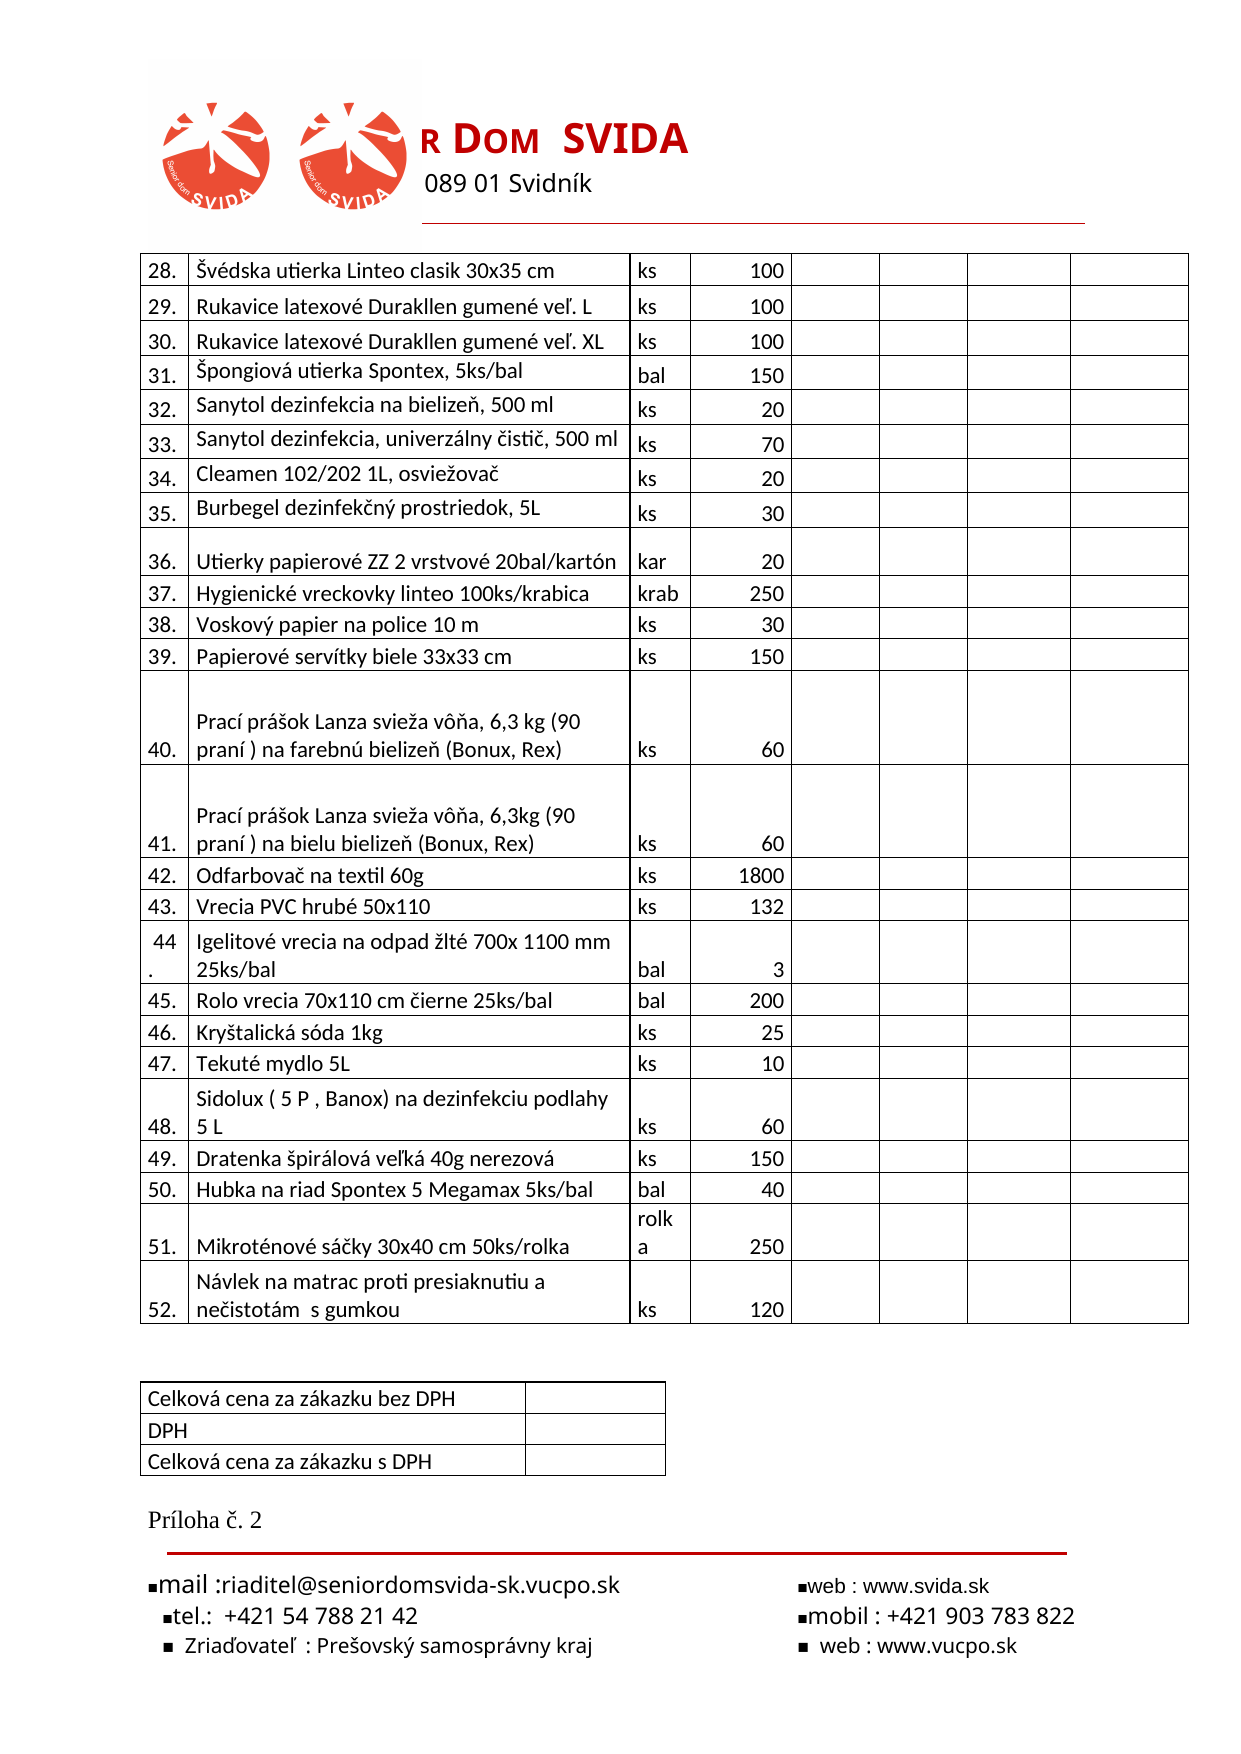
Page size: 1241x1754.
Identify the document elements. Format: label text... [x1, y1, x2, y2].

table_cell [1071, 858, 1188, 889]
table_cell 20 [691, 528, 791, 575]
table_cell [792, 390, 879, 423]
table_cell [880, 321, 967, 355]
table_cell 32. [141, 390, 188, 423]
table_cell 250 [691, 576, 791, 607]
table_cell [880, 528, 967, 575]
table_cell 10 [691, 1047, 791, 1078]
table_cell [1071, 671, 1188, 763]
table_cell [792, 1047, 879, 1078]
table_cell ks [631, 1079, 690, 1140]
table_cell 30 [691, 608, 791, 638]
table_cell 51. [141, 1204, 188, 1260]
table_cell ks [631, 493, 690, 527]
table_cell [1071, 765, 1188, 857]
table_cell 40 [691, 1173, 791, 1203]
table_cell 150 [691, 639, 791, 670]
table_cell ks [631, 608, 690, 638]
table_cell [1071, 1261, 1188, 1323]
table_cell 60 [691, 1079, 791, 1140]
table_cell [880, 1261, 967, 1323]
table_cell [968, 425, 1070, 458]
table_cell 100 [691, 254, 791, 284]
table_cell [792, 459, 879, 492]
table_cell 49. [141, 1141, 188, 1172]
table_cell 33. [141, 425, 188, 458]
table_cell 37. [141, 576, 188, 607]
table_cell [880, 493, 967, 527]
table_cell [1071, 1047, 1188, 1078]
table_cell [880, 608, 967, 638]
table_cell [792, 890, 879, 920]
table_cell 36. [141, 528, 188, 575]
table_cell [1071, 608, 1188, 638]
table_cell Papierové servítky biele 33x33 cm [189, 639, 629, 670]
table_cell 52. [141, 1261, 188, 1323]
table_cell [880, 1204, 967, 1260]
table_cell [968, 356, 1070, 389]
table_cell Prací prášok Lanza svieža vôňa, 6,3kg (90 praní ) na bielu bielizeň (Bonux, Rex) [189, 765, 629, 857]
table_cell ks [631, 425, 690, 458]
table_cell 48. [141, 1079, 188, 1140]
table_cell Rolo vrecia 70x110 cm čierne 25ks/bal [189, 984, 629, 1014]
table_cell [880, 1141, 967, 1172]
table_cell ks [631, 321, 690, 355]
table_cell ks [631, 671, 690, 763]
table_cell [792, 1173, 879, 1203]
table_cell Voskový papier na police 10 m [189, 608, 629, 638]
table_cell [526, 1414, 665, 1444]
table_cell 120 [691, 1261, 791, 1323]
table_cell 43. [141, 890, 188, 920]
table_cell ks [631, 890, 690, 920]
table_cell 60 [691, 671, 791, 763]
table_cell [792, 493, 879, 527]
table_cell [792, 528, 879, 575]
table_cell [1071, 493, 1188, 527]
table_cell Hygienické vreckovky linteo 100ks/krabica [189, 576, 629, 607]
table_cell Odfarbovač na textil 60g [189, 858, 629, 889]
table_cell 39. [141, 639, 188, 670]
table_cell [968, 608, 1070, 638]
table_cell Sanytol dezinfekcia na bielizeň, 500 ml [189, 390, 629, 423]
table_cell [1071, 1173, 1188, 1203]
table_cell [968, 493, 1070, 527]
table_cell 20 [691, 390, 791, 423]
table_cell 30 [691, 493, 791, 527]
table_cell [968, 286, 1070, 320]
table_cell [968, 459, 1070, 492]
table_cell [968, 1141, 1070, 1172]
table_cell [1071, 528, 1188, 575]
table_cell [880, 356, 967, 389]
table_cell 50. [141, 1173, 188, 1203]
table_cell 34. [141, 459, 188, 492]
table_cell 150 [691, 1141, 791, 1172]
table_cell [1071, 576, 1188, 607]
text Príloha č. 2 [148, 1505, 1092, 1534]
table_cell [968, 1047, 1070, 1078]
table_cell [968, 1261, 1070, 1323]
table_cell [880, 1047, 967, 1078]
table_cell Mikroténové sáčky 30x40 cm 50ks/rolka [189, 1204, 629, 1260]
table_cell [792, 1261, 879, 1323]
table_cell [880, 984, 967, 1014]
table_cell 44. [141, 921, 188, 983]
table_cell [792, 858, 879, 889]
table_cell Burbegel dezinfekčný prostriedok, 5L [189, 493, 629, 527]
table_cell [792, 254, 879, 284]
table_cell [880, 1079, 967, 1140]
table_cell [1071, 890, 1188, 920]
table_cell [968, 528, 1070, 575]
table_cell [1071, 1204, 1188, 1260]
table_cell 31. [141, 356, 188, 389]
table_cell [792, 1016, 879, 1046]
table_cell [792, 1204, 879, 1260]
table_cell [792, 425, 879, 458]
table_cell ks [631, 1141, 690, 1172]
table_cell [1071, 1141, 1188, 1172]
table_cell [1071, 921, 1188, 983]
table_cell [792, 984, 879, 1014]
table_cell [880, 890, 967, 920]
table_cell [792, 671, 879, 763]
table_cell 40. [141, 671, 188, 763]
table_cell [880, 1173, 967, 1203]
table_cell 150 [691, 356, 791, 389]
table_cell [792, 356, 879, 389]
table_cell krab [631, 576, 690, 607]
table_cell [880, 858, 967, 889]
table_cell [880, 576, 967, 607]
table_cell [1071, 459, 1188, 492]
table_cell [880, 1016, 967, 1046]
table_cell [1071, 984, 1188, 1014]
table_cell Tekuté mydlo 5L [189, 1047, 629, 1078]
table_cell [792, 639, 879, 670]
table_cell [880, 390, 967, 423]
table_cell 70 [691, 425, 791, 458]
table_cell bal [631, 984, 690, 1014]
table_cell Utierky papierové ZZ 2 vrstvové 20bal/kartón [189, 528, 629, 575]
table_cell 42. [141, 858, 188, 889]
table_cell [1071, 356, 1188, 389]
table_cell [880, 671, 967, 763]
table_cell [968, 390, 1070, 423]
table_cell Sanytol dezinfekcia, univerzálny čistič, 500 ml [189, 425, 629, 458]
table_cell [968, 254, 1070, 284]
table_cell [968, 639, 1070, 670]
table_header [526, 1383, 665, 1413]
table_cell 29. [141, 286, 188, 320]
table_cell [1071, 639, 1188, 670]
picture [147, 59, 422, 253]
table_cell [792, 1141, 879, 1172]
table_cell 25 [691, 1016, 791, 1046]
table_cell Švédska utierka Linteo clasik 30x35 cm [189, 254, 629, 284]
table_cell [968, 1016, 1070, 1046]
table_cell 20 [691, 459, 791, 492]
table_cell [792, 576, 879, 607]
table_cell [880, 459, 967, 492]
table_cell [968, 321, 1070, 355]
table_cell ks [631, 254, 690, 284]
table_cell [526, 1445, 665, 1475]
table_cell [880, 254, 967, 284]
table_cell [968, 765, 1070, 857]
table_cell [1071, 286, 1188, 320]
table_cell 200 [691, 984, 791, 1014]
table_cell Sidolux ( 5 P , Banox) na dezinfekciu podlahy 5 L [189, 1079, 629, 1140]
table_header Celková cena za zákazku bez DPH [141, 1383, 525, 1413]
table_cell 38. [141, 608, 188, 638]
table_cell ks [631, 765, 690, 857]
table_cell ks [631, 1016, 690, 1046]
table_cell Dratenka špirálová veľká 40g nerezová [189, 1141, 629, 1172]
table_cell Vrecia PVC hrubé 50x110 [189, 890, 629, 920]
table_cell ks [631, 639, 690, 670]
table_cell bal [631, 356, 690, 389]
table_cell DPH [141, 1414, 525, 1444]
table_cell kar [631, 528, 690, 575]
table_cell [880, 765, 967, 857]
table_cell [1071, 254, 1188, 284]
table_cell [968, 890, 1070, 920]
table_cell [792, 921, 879, 983]
table_cell [880, 286, 967, 320]
table_cell [968, 858, 1070, 889]
table_cell Igelitové vrecia na odpad žlté 700x 1100 mm 25ks/bal [189, 921, 629, 983]
table_cell [1071, 390, 1188, 423]
table_cell 47. [141, 1047, 188, 1078]
table_cell 1800 [691, 858, 791, 889]
table_cell 45. [141, 984, 188, 1014]
table_cell ks [631, 286, 690, 320]
table_cell Celková cena za zákazku s DPH [141, 1445, 525, 1475]
table_cell ks [631, 1261, 690, 1323]
table_cell Rukavice latexové Durakllen gumené veľ. L [189, 286, 629, 320]
table_cell 100 [691, 321, 791, 355]
table_cell Prací prášok Lanza svieža vôňa, 6,3 kg (90 praní ) na farebnú bielizeň (Bonux, Rex) [189, 671, 629, 763]
table_cell [968, 984, 1070, 1014]
table_cell bal [631, 1173, 690, 1203]
table_cell [1071, 1079, 1188, 1140]
table_cell 250 [691, 1204, 791, 1260]
table_cell [880, 921, 967, 983]
table_cell Cleamen 102/202 1L, osviežovač [189, 459, 629, 492]
table_cell 30. [141, 321, 188, 355]
table_cell [880, 425, 967, 458]
table_cell Návlek na matrac proti presiaknutiu a nečistotám s gumkou [189, 1261, 629, 1323]
table_cell [792, 321, 879, 355]
table_cell [792, 765, 879, 857]
table_cell [792, 608, 879, 638]
table_cell 46. [141, 1016, 188, 1046]
table_cell ks [631, 1047, 690, 1078]
table_cell [792, 1079, 879, 1140]
table_cell 60 [691, 765, 791, 857]
table_cell ks [631, 459, 690, 492]
table_cell [968, 1173, 1070, 1203]
table_cell [1071, 321, 1188, 355]
table_cell Špongiová utierka Spontex, 5ks/bal [189, 356, 629, 389]
table_cell ks [631, 858, 690, 889]
table_cell [968, 921, 1070, 983]
table_cell [792, 286, 879, 320]
table_cell [968, 671, 1070, 763]
table_cell rolka [631, 1204, 690, 1260]
table_cell Hubka na riad Spontex 5 Megamax 5ks/bal [189, 1173, 629, 1203]
table_cell 100 [691, 286, 791, 320]
table_cell 28. [141, 254, 188, 284]
table_cell [968, 1079, 1070, 1140]
table_cell 132 [691, 890, 791, 920]
table_cell [1071, 425, 1188, 458]
table_cell Rukavice latexové Durakllen gumené veľ. XL [189, 321, 629, 355]
table_cell ks [631, 390, 690, 423]
table_cell 41. [141, 765, 188, 857]
table_cell 3 [691, 921, 791, 983]
table_cell [880, 639, 967, 670]
table_cell Kryštalická sóda 1kg [189, 1016, 629, 1046]
table_cell bal [631, 921, 690, 983]
table_cell 35. [141, 493, 188, 527]
table_cell [1071, 1016, 1188, 1046]
table_cell [968, 1204, 1070, 1260]
table_cell [968, 576, 1070, 607]
